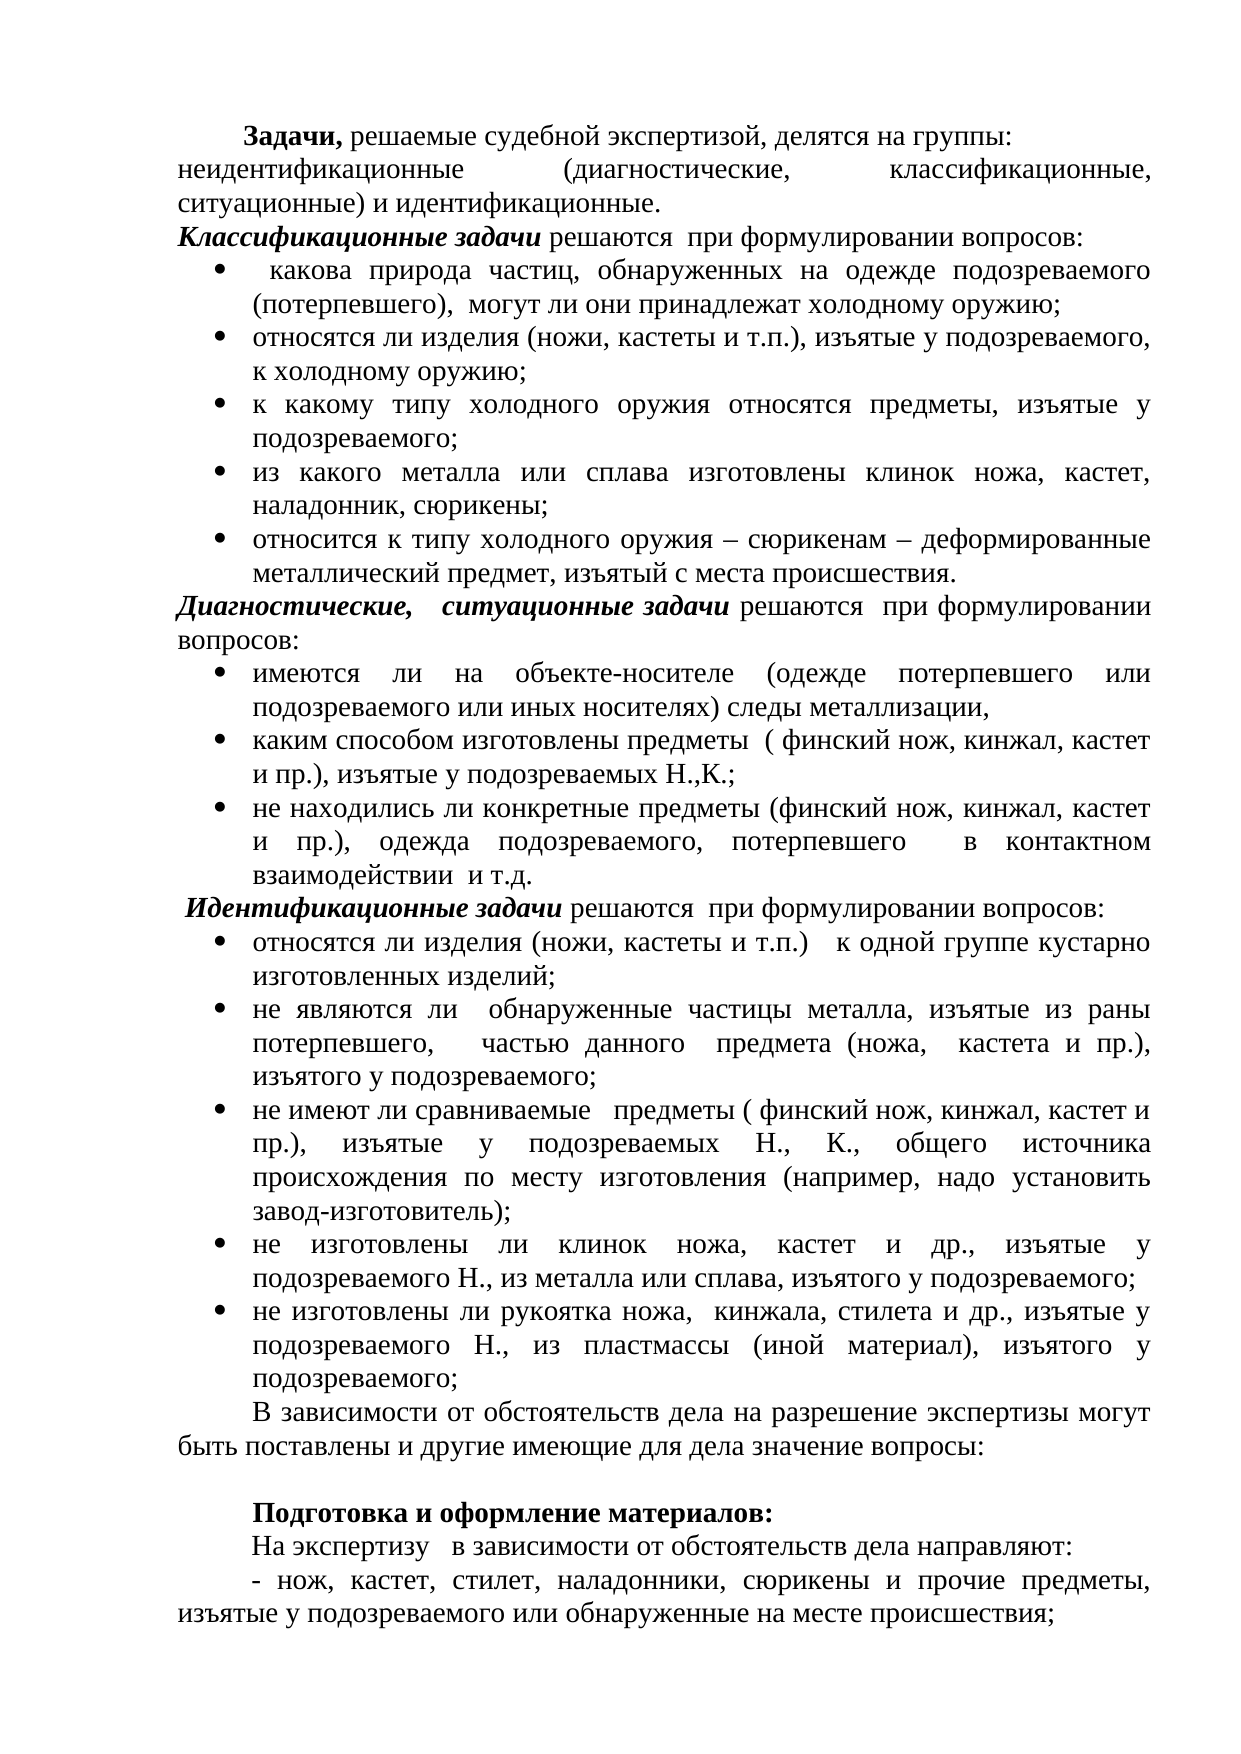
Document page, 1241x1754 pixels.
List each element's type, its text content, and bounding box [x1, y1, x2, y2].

list относятся ли изделия (ножи, кастеты и т.п.) к одной группе кустарно изготовленных изделий; [215, 924, 1152, 991]
text - нож, кастет, стилет, наладонники, сюрикены и прочие предметы, изъятые у подозреваемого или обнаруженные на месте происшествия; [177, 1562, 1152, 1629]
text Идентификационные задачи решаются при формулировании вопросов: [177, 890, 1152, 924]
list относится к типу холодного оружия – сюрикенам – деформированные металлический предмет, изъятый с места происшествия. [215, 521, 1152, 588]
list не находились ли конкретные предметы (финский нож, кинжал, кастет и пр.), одежда подозреваемого, потерпевшего в контактном взаимодействии и т.д. [215, 790, 1152, 890]
list имеются ли на объекте-носителе (одежде потерпевшего или подозреваемого или иных носителях) следы металлизации, [215, 655, 1152, 722]
list каким способом изготовлены предметы ( финский нож, кинжал, кастет и пр.), изъятые у подозреваемых Н.,К.; [215, 722, 1152, 790]
text На экспертизу в зависимости от обстоятельств дела направляют: [177, 1528, 1152, 1562]
list какова природа частиц, обнаруженных на одежде подозреваемого (потерпевшего), могут ли они принадлежат холодному оружию; [215, 252, 1152, 319]
text Подготовка и оформление материалов: [252, 1495, 1152, 1528]
list не изготовлены ли рукоятка ножа, кинжала, стилета и др., изъятые у подозреваемого Н., из пластмассы (иной материал), изъятого у подозреваемого; [215, 1293, 1152, 1394]
text Задачи, решаемые судебной экспертизой, делятся на группы: [177, 118, 1152, 152]
list к какому типу холодного оружия относятся предметы, изъятые у подозреваемого; [215, 387, 1152, 454]
list относятся ли изделия (ножи, кастеты и т.п.), изъятые у подозреваемого, к холодному оружию; [215, 319, 1152, 387]
text Классификационные задачи решаются при формулировании вопросов: [177, 219, 1152, 252]
text Диагностические, ситуационные задачи решаются при формулировании вопросов: [177, 588, 1152, 655]
list не имеют ли сравниваемые предметы ( финский нож, кинжал, кастет и пр.), изъятые у подозреваемых Н., К., общего источника происхождения по месту изготовления (например, надо установить завод-изготовитель); [215, 1092, 1152, 1226]
list не являются ли обнаруженные частицы металла, изъятые из раны потерпевшего, частью данного предмета (ножа, кастета и пр.), изъятого у подозреваемого; [215, 991, 1152, 1092]
list не изготовлены ли клинок ножа, кастет и др., изъятые у подозреваемого Н., из металла или сплава, изъятого у подозреваемого; [215, 1226, 1152, 1293]
text В зависимости от обстоятельств дела на разрешение экспертизы могут быть поставлены и другие имеющие для дела значение вопросы: [177, 1394, 1152, 1461]
list из какого металла или сплава изготовлены клинок ножа, кастет, наладонник, сюрикены; [215, 454, 1152, 521]
text неидентификационные (диагностические, классификационные, ситуационные) и идентификационные. [177, 152, 1152, 219]
